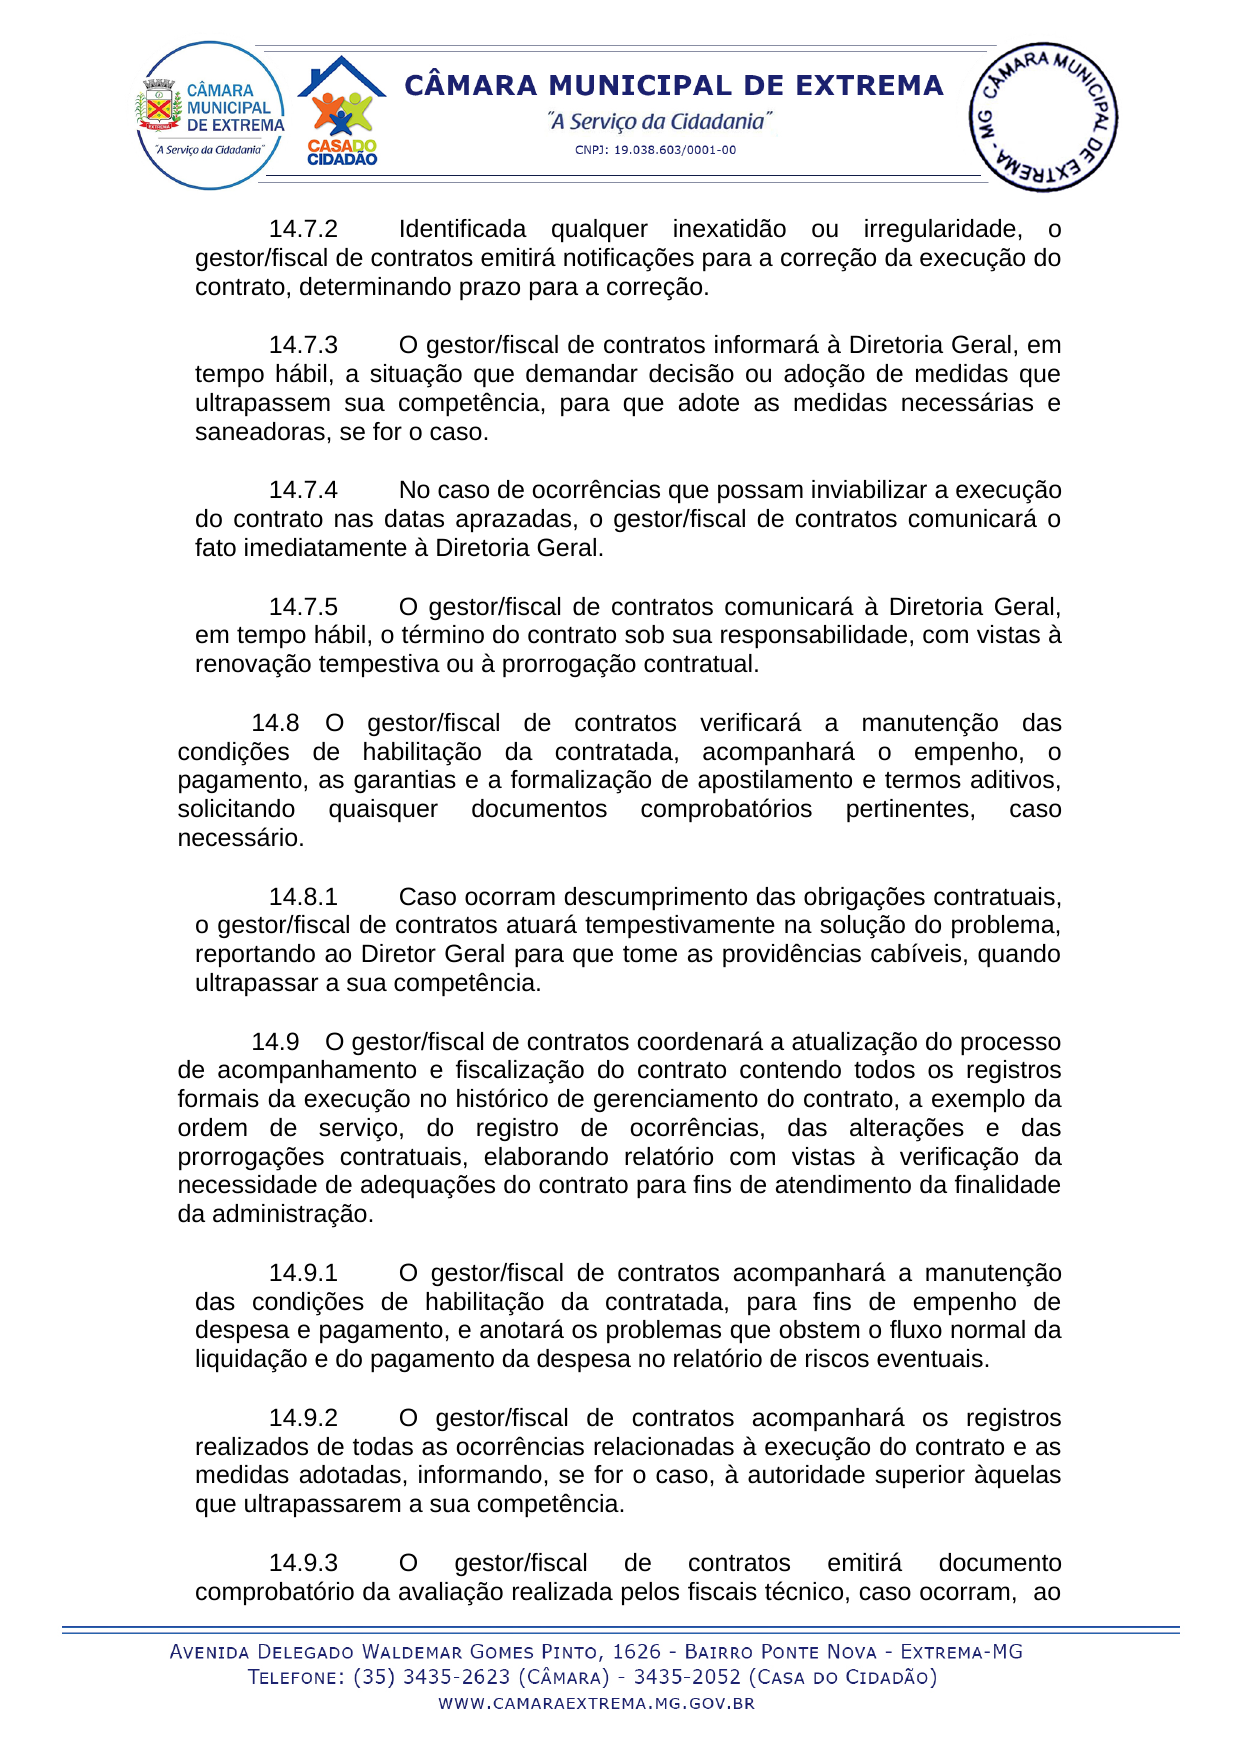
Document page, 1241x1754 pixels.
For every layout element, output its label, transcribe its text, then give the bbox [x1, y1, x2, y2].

list O gestor/fiscal de contratos coordenará a atualização do processo de acompanhamento e fiscalização do contrato contendo todos os registros formais da execução no histórico de gerenciamento do contrato, a exemplo da ordem de serviço, do registro de ocorrências, das alterações e das prorrogações contratuais, elaborando relatório com vistas à verificação da necessidade de adequações do contrato para fins de atendimento da finalidade da administração. [177, 1026, 1063, 1228]
picture [124, 30, 1123, 221]
list Identificada qualquer inexatidão ou irregularidade, o gestor/fiscal de contratos emitirá notificações para a correção da execução do contrato, determinando prazo para a correção. [195, 214, 1063, 300]
list O gestor/fiscal de contratos acompanhará a manutenção das condições de habilitação da contratada, para fins de empenho de despesa e pagamento, e anotará os problemas que obstem o fluxo normal da liquidação e do pagamento da despesa no relatório de riscos eventuais. [195, 1258, 1063, 1373]
list O gestor/fiscal de contratos comunicará à Diretoria Geral, em tempo hábil, o término do contrato sob sua responsabilidade, com vistas à renovação tempestiva ou à prorrogação contratual. [195, 591, 1063, 678]
list Caso ocorram descumprimento das obrigações contratuais, o gestor/fiscal de contratos atuará tempestivamente na solução do problema, reportando ao Diretor Geral para que tome as providências cabíveis, quando ultrapassar a sua competência. [195, 881, 1063, 996]
list O gestor/fiscal de contratos acompanhará os registros realizados de todas as ocorrências relacionadas à execução do contrato e as medidas adotadas, informando, se for o caso, à autoridade superior àquelas que ultrapassarem a sua competência. [195, 1403, 1063, 1518]
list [195, 1548, 1063, 1605]
list No caso de ocorrências que possam inviabilizar a execução do contrato nas datas aprazadas, o gestor/fiscal de contratos comunicará o fato imediatamente à Diretoria Geral. [195, 475, 1063, 561]
list O gestor/fiscal de contratos informará à Diretoria Geral, em tempo hábil, a situação que demandar decisão ou adoção de medidas que ultrapassem sua competência, para que adote as medidas necessárias e saneadoras, se for o caso. [195, 330, 1063, 445]
list O gestor/fiscal de contratos verificará a manutenção das condições de habilitação da contratada, acompanhará o empenho, o pagamento, as garantias e a formalização de apostilamento e termos aditivos, solicitando quaisquer documentos comprobatórios pertinentes, caso necessário. [177, 708, 1063, 851]
picture [46, 1615, 1194, 1724]
